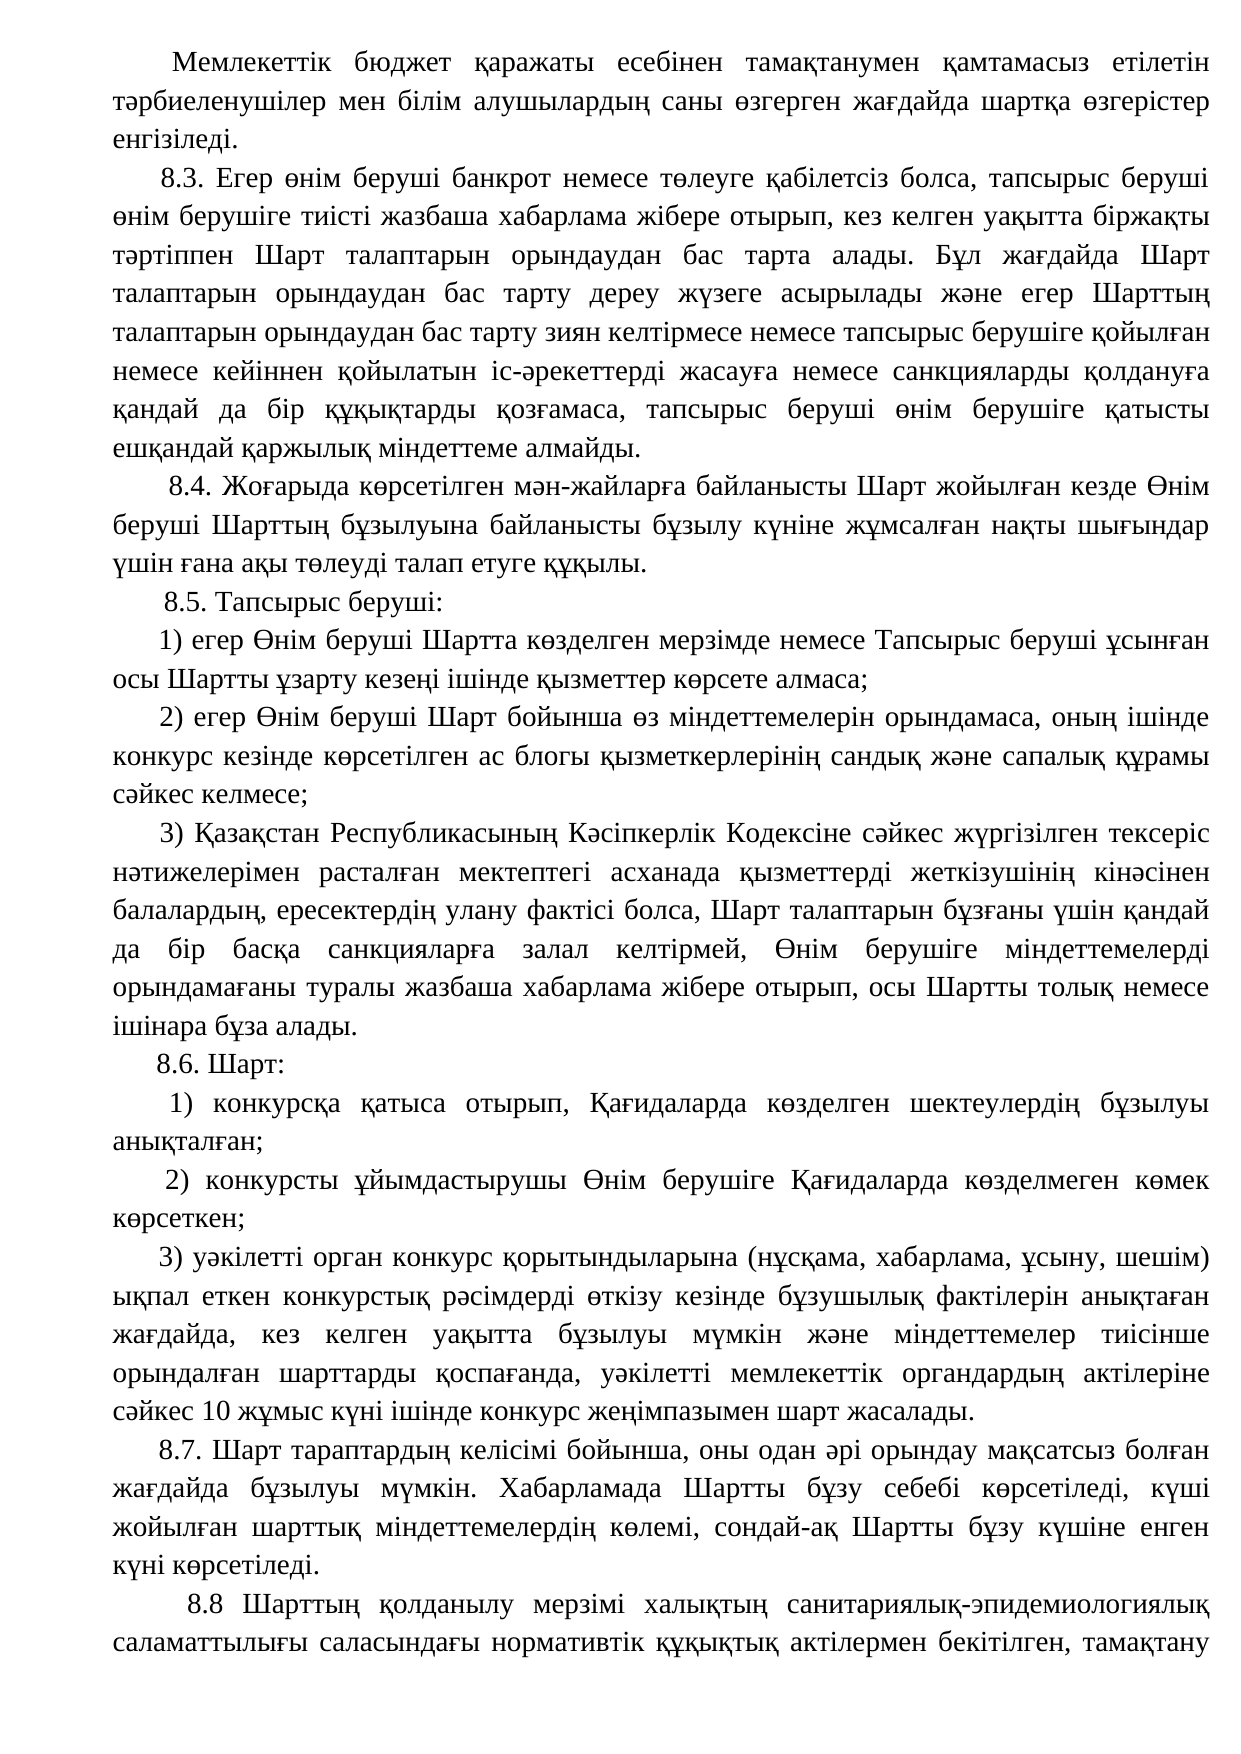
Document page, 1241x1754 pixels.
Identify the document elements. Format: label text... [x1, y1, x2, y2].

text 8.4. Жоғарыда көрсетілген мән-жайларға байланысты Шарт жойылған кезде Өнім беруші Шарттың бұзылуына байланысты бұзылу күніне жұмсалған нақты шығындар үшін ғана ақы төлеуді талап етуге құқылы. [112, 468, 1211, 579]
text 8.7. Шарт тараптардың келісімі бойынша, оны одан әрі орындау мақсатсыз болған жағдайда бұзылуы мүмкін. Хабарламада Шартты бұзу себебі көрсетіледі, күші жойылған шарттық міндеттемелердің көлемі, сондай-ақ Шартты бұзу күшіне енген күні көрсетіледі. [112, 1432, 1211, 1581]
text 8.3. Егер өнім беруші банкрот немесе төлеуге қабілетсіз болса, тапсырыс беруші өнім берушіге тиісті жазбаша хабарлама жібере отырып, кез келген уақытта біржақты тәртіппен Шарт талаптарын орындаудан бас тарта алады. Бұл жағдайда Шарт талаптарын орындаудан бас тарту дереу жүзеге асырылады және егер Шарттың талаптарын орындаудан бас тарту зиян келтірмесе немесе тапсырыс берушіге қойылған немесе кейіннен қойылатын іс-әрекеттерді жасауға немесе санкцияларды қолдануға қандай да бір құқықтарды қозғамаса, тапсырыс беруші өнім берушіге қатысты ешқандай қаржылық міндеттеме алмайды. [112, 160, 1211, 463]
text 2) конкурсты ұйымдастырушы Өнім берушіге Қағидаларда көзделмеген көмек көрсеткен; [112, 1162, 1211, 1234]
text 1) конкурсқа қатыса отырып, Қағидаларда көзделген шектеулердің бұзылуы анықталған; [112, 1085, 1211, 1157]
text 2) егер Өнім беруші Шарт бойынша өз міндеттемелерін орындамаса, оның ішінде конкурс кезінде көрсетілген ас блогы қызметкерлерінің сандық және сапалық құрамы сәйкес келмесе; [112, 699, 1211, 810]
text 3) уәкілетті орган конкурс қорытындыларына (нұсқама, хабарлама, ұсыну, шешім) ықпал еткен конкурстық рәсімдерді өткізу кезінде бұзушылық фактілерін анықтаған жағдайда, кез келген уақытта бұзылуы мүмкін және міндеттемелер тиісінше орындалған шарттарды қоспағанда, уәкілетті мемлекеттік органдардың актілеріне сәйкес 10 жұмыс күні ішінде конкурс жеңімпазымен шарт жасалады. [112, 1239, 1211, 1427]
text 8.5. Тапсырыс беруші: [112, 584, 1211, 617]
text Мемлекеттік бюджет қаражаты есебінен тамақтанумен қамтамасыз етілетін тәрбиеленушілер мен білім алушылардың саны өзгерген жағдайда шартқа өзгерістер енгізіледі. [112, 44, 1211, 155]
text 8.6. Шарт: [112, 1046, 1211, 1080]
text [112, 1586, 1211, 1658]
text 3) Қазақстан Республикасының Кәсіпкерлік Кодексіне сәйкес жүргізілген тексеріс нәтижелерімен расталған мектептегі асханада қызметтерді жеткізушінің кінәсінен балалардың, ересектердің улану фактісі болса, Шарт талаптарын бұзғаны үшін қандай да бір басқа санкцияларға залал келтірмей, Өнім берушіге міндеттемелерді орындамағаны туралы жазбаша хабарлама жібере отырып, осы Шартты толық немесе ішінара бұза алады. [112, 815, 1211, 1041]
text 1) егер Өнім беруші Шартта көзделген мерзімде немесе Тапсырыс беруші ұсынған осы Шартты ұзарту кезеңі ішінде қызметтер көрсете алмаса; [112, 622, 1211, 694]
